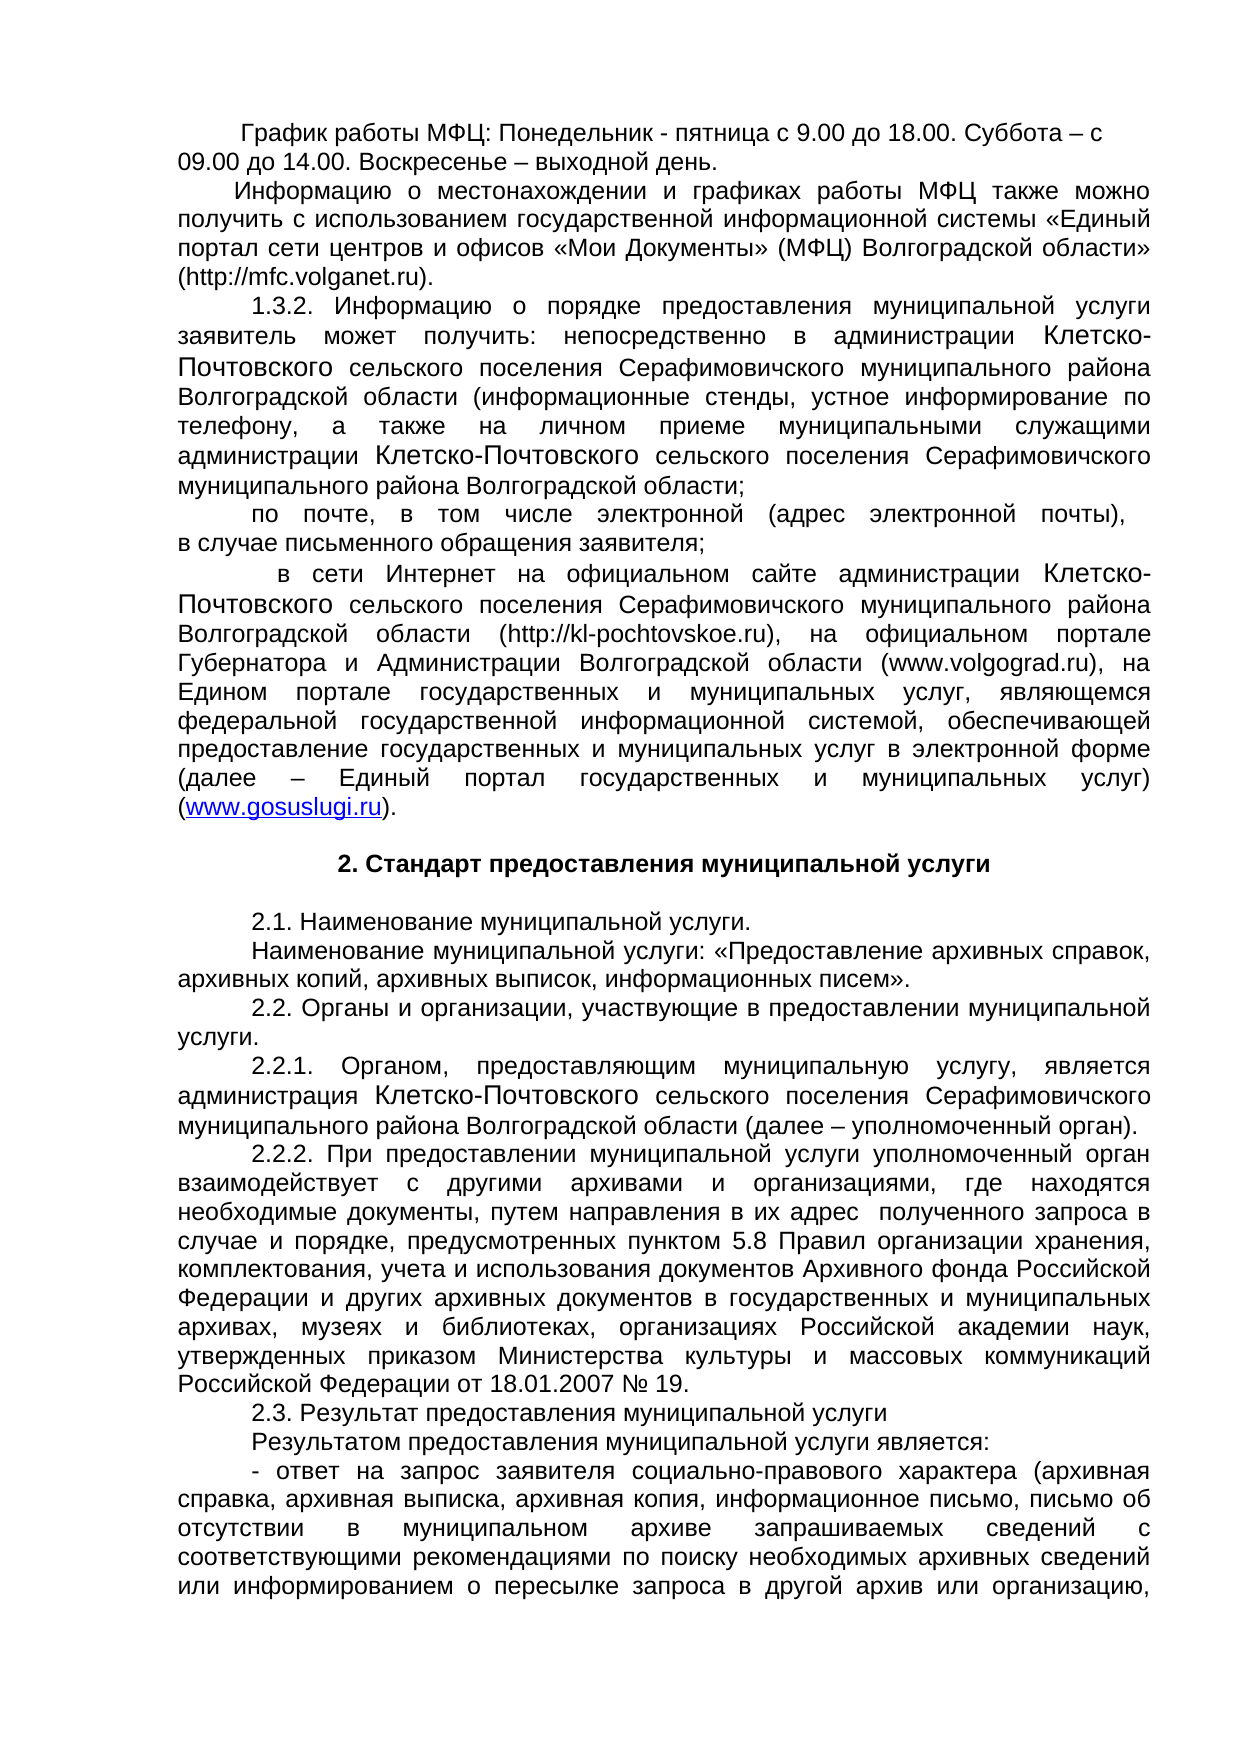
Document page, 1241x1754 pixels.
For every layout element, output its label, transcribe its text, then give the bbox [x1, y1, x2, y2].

text 2.3. Результат предоставления муниципальной услуги [177, 1398, 1152, 1427]
text 2.2.1. Органом, предоставляющим муниципальную услугу, является администрация Клетско-Почтовского сельского поселения Серафимовичского муниципального района Волгоградской области (далее – уполномоченный орган). [177, 1051, 1152, 1139]
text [177, 1456, 1152, 1599]
text в сети Интернет на официальном сайте администрации Клетско-Почтовского сельского поселения Серафимовичского муниципального района Волгоградской области (http://kl-pochtovskoe.ru), на официальном портале Губернатора и Администрации Волгоградской области (www.volgograd.ru), на Едином портале государственных и муниципальных услуг, являющемся федеральной государственной информационной системой, обеспечивающей предоставление государственных и муниципальных услуг в электронной форме (далее – Единый портал государственных и муниципальных услуг) (www.gosuslugi.ru). [177, 557, 1152, 821]
text 2. Стандарт предоставления муниципальной услуги [177, 849, 1152, 878]
text Результатом предоставления муниципальной услуги является: [177, 1427, 1152, 1456]
text 1.3.2. Информацию о порядке предоставления муниципальной услуги заявитель может получить: непосредственно в администрации Клетско-Почтовского сельского поселения Серафимовичского муниципального района Волгоградской области (информационные стенды, устное информирование по телефону, а также на личном приеме муниципальными служащими администрации Клетско-Почтовского сельского поселения Серафимовичского муниципального района Волгоградской области; [177, 291, 1152, 499]
text Информацию о местонахождении и графиках работы МФЦ также можно получить с использованием государственной информационной системы «Единый портал сети центров и офисов «Мои Документы» (МФЦ) Волгоградской области» (http://mfc.volganet.ru). [177, 176, 1152, 291]
text 2.2.2. При предоставлении муниципальной услуги уполномоченный орган взаимодействует с другими архивами и организациями, где находятся необходимые документы, путем направления в их адрес полученного запроса в случае и порядке, предусмотренных пунктом 5.8 Правил организации хранения, комплектования, учета и использования документов Архивного фонда Российской Федерации и других архивных документов в государственных и муниципальных архивах, музеях и библиотеках, организациях Российской академии наук, утвержденных приказом Министерства культуры и массовых коммуникаций Российской Федерации от 18.01.2007 № 19. [177, 1139, 1152, 1398]
text 2.1. Наименование муниципальной услуги. [177, 907, 1152, 936]
text График работы МФЦ: Понедельник - пятница с 9.00 до 18.00. Суббота – с 09.00 до 14.00. Воскресенье – выходной день. [177, 118, 1152, 176]
text 2.2. Органы и организации, участвующие в предоставлении муниципальной услуги. [177, 993, 1152, 1051]
text Наименование муниципальной услуги: «Предоставление архивных справок, архивных копий, архивных выписок, информационных писем». [177, 936, 1152, 993]
text по почте, в том числе электронной (адрес электронной почты), в случае письменного обращения заявителя; [177, 499, 1152, 557]
